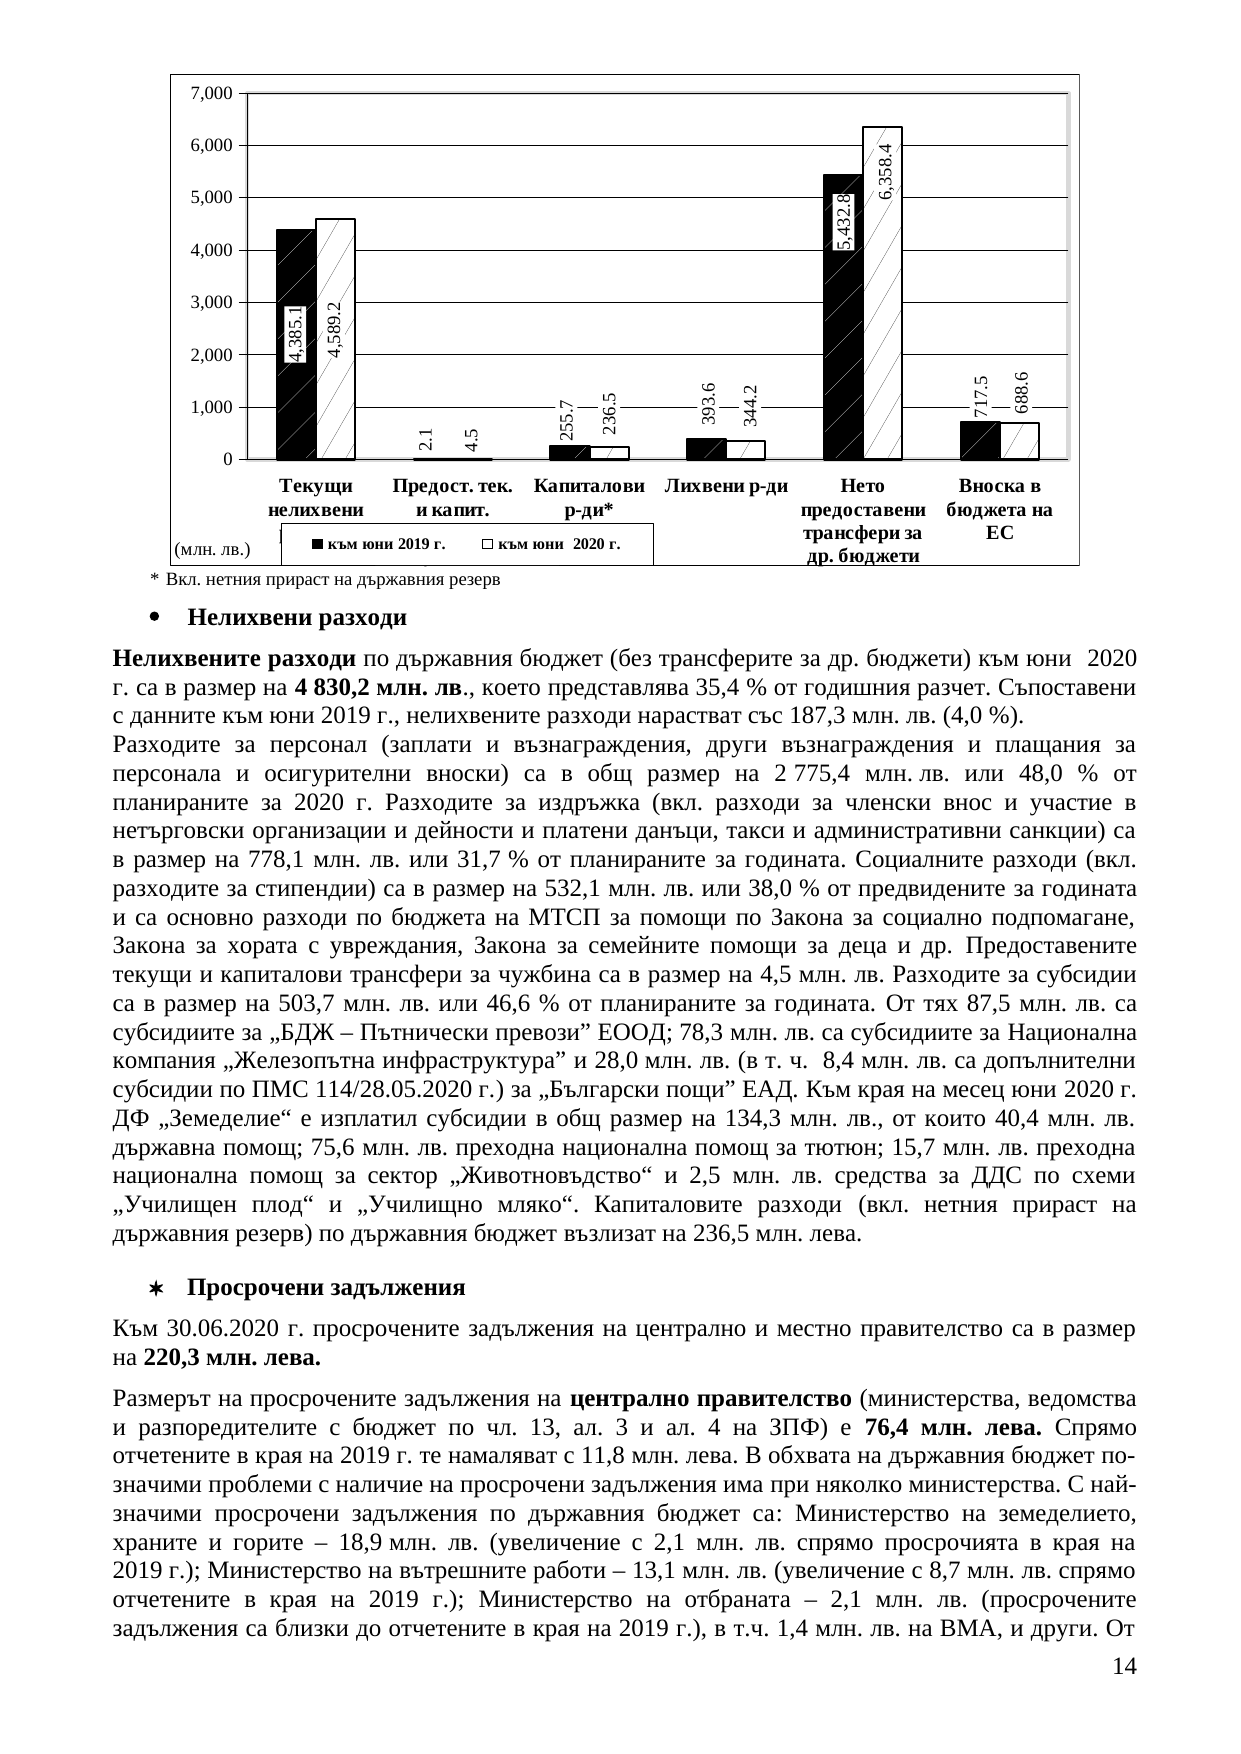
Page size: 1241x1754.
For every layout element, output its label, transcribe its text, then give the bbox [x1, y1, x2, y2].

list Просрочени задължения [150, 1272, 1137, 1300]
text Нелихвените разходи по държавния бюджет (без трансферите за др. бюджети) към юни 2020 г. са в размер на 4 830,2 млн. лв., което представлява 35,4 % от годишния разчет. Съпоставени с данните към юни 2019 г., нелихвените разходи нарастват със 187,3 млн. лв. (4,0 %). [112, 643, 1137, 729]
text * Вкл. нетния прираст на държавния резерв [112, 568, 1137, 589]
list Нелихвени разходи [150, 602, 1137, 630]
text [112, 1383, 1137, 1642]
text Към 30.06.2020 г. просрочените задължения на централно и местно правителство са в размер на 220,3 млн. лева. [112, 1313, 1137, 1370]
text Разходите за персонал (заплати и възнаграждения, други възнаграждения и плащания за персонала и осигурителни вноски) са в общ размер на 2 775,4 млн. лв. или 48,0 % от планираните за 2020 г. Разходите за издръжка (вкл. разходи за членски внос и участие в нетърговски организации и дейности и платени данъци, такси и административни санкции) са в размер на 778,1 млн. лв. или 31,7 % от планираните за годината. Социалните разходи (вкл. разходите за стипендии) са в размер на 532,1 млн. лв. или 38,0 % от предвидените за годината и са основно разходи по бюджета на МТСП за помощи по Закона за социално подпомагане, Закона за хората с увреждания, Закона за семейните помощи за деца и др. Предоставените текущи и капиталови трансфери за чужбина са в размер на 4,5 млн. лв. Разходите за субсидии са в размер на 503,7 млн. лв. или 46,6 % от планираните за годината. От тях 87,5 млн. лв. са субсидиите за „БДЖ – Пътнически превози” ЕООД; 78,3 млн. лв. са субсидиите за Национална компания „Железопътна инфраструктура” и 28,0 млн. лв. (в т. ч. 8,4 млн. лв. са допълнителни субсидии по ПМС 114/28.05.2020 г.) за „Български пощи” ЕАД. Към края на месец юни 2020 г. ДФ „Земеделие“ e изплатил субсидии в общ размер на 134,3 млн. лв., от които 40,4 млн. лв. държавна помощ; 75,6 млн. лв. преходна национална помощ за тютюн; 15,7 млн. лв. преходна национална помощ за сектор „Животновъдство“ и 2,5 млн. лв. средства за ДДС по схеми „Училищен плод“ и „Училищно мляко“. Капиталовите разходи (вкл. нетния прираст на държавния резерв) по държавния бюджет възлизат на 236,5 млн. лева. [112, 729, 1137, 1247]
